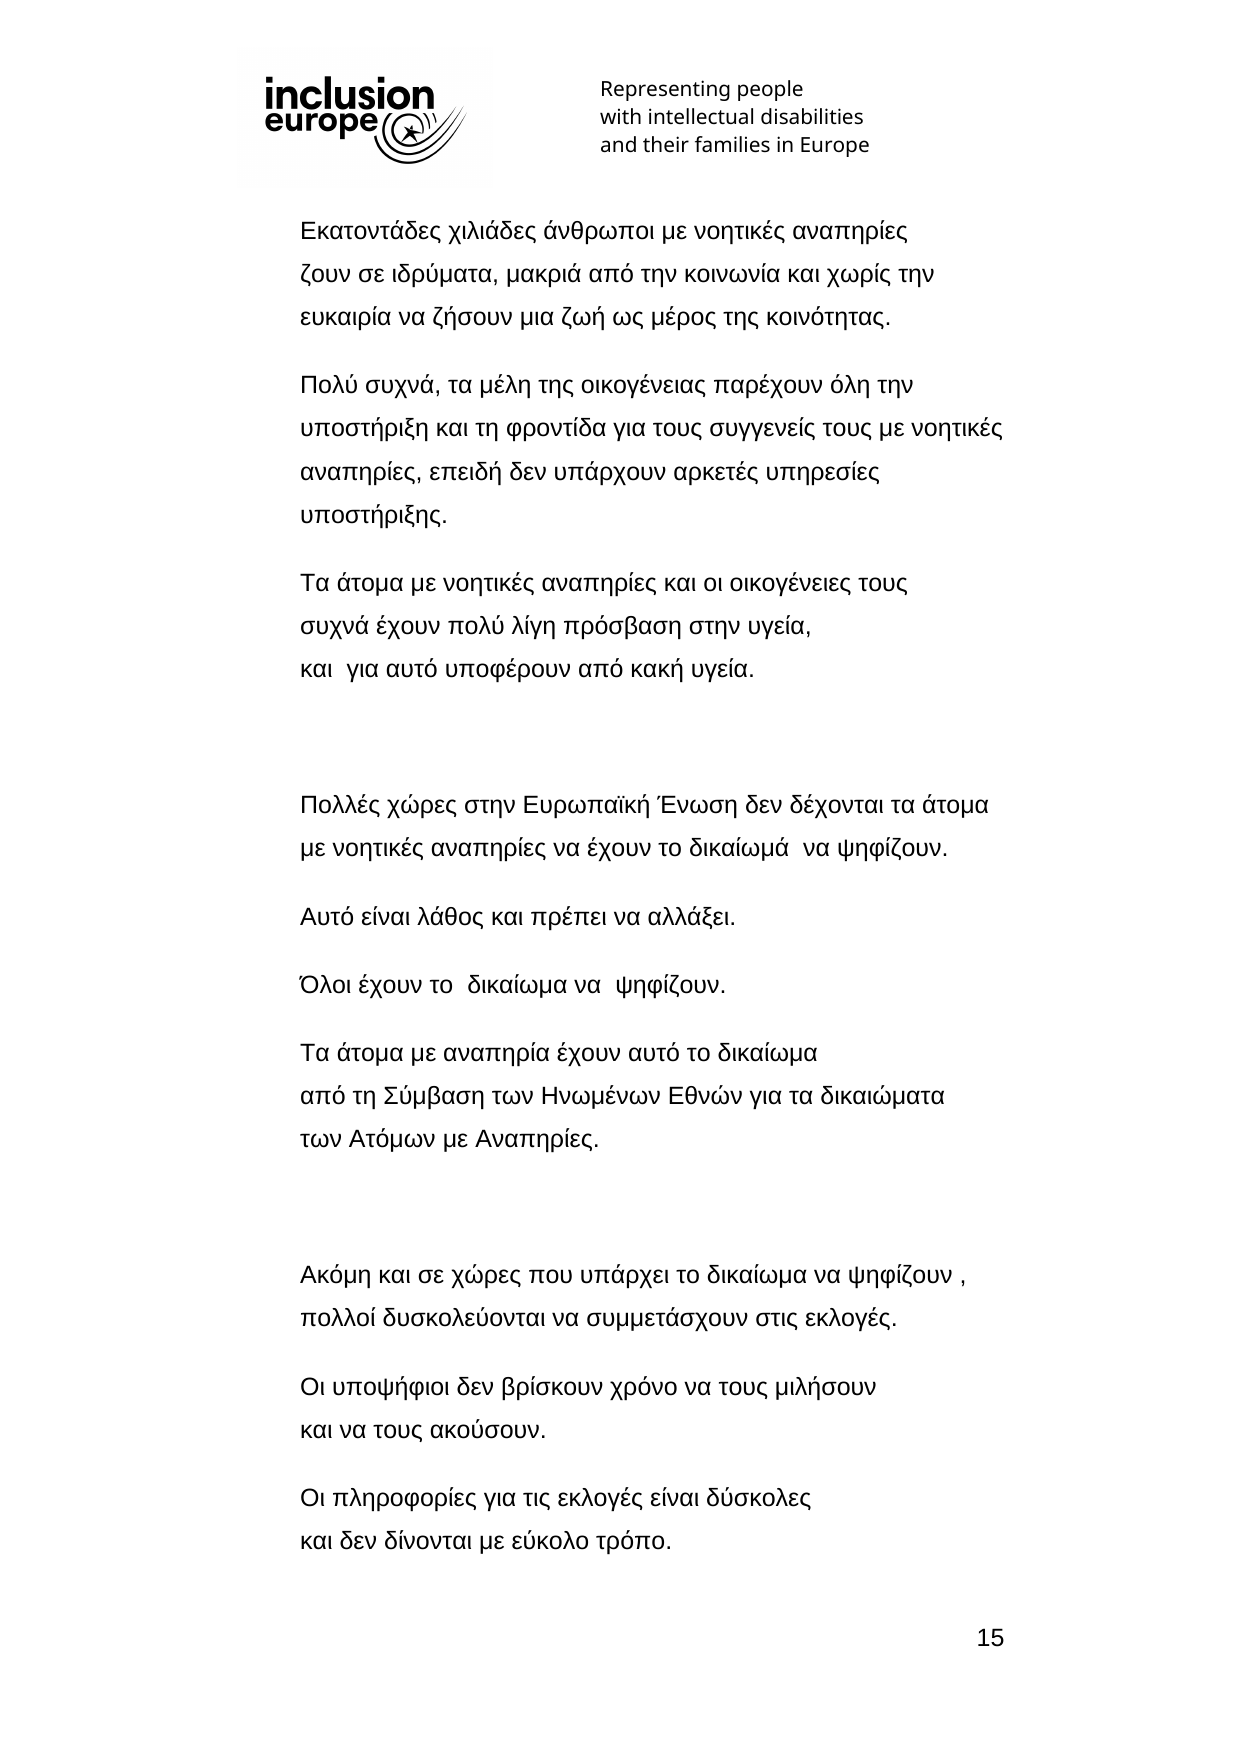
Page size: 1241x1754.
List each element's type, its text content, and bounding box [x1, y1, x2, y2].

picture [236, 47, 493, 188]
text Πολλές χώρες στην Ευρωπαϊκή Ένωση δεν δέχονται τα άτομα με νοητικές αναπηρίες να έχουν το δικαίωμά να ψηφίζουν. [300, 790, 1004, 862]
text Οι πληροφορίες για τις εκλογές είναι δύσκολες και δεν δίνονται με εύκολο τρόπο. [300, 1483, 1004, 1555]
text Ακόμη και σε χώρες που υπάρχει το δικαίωμα να ψηφίζουν , πολλοί δυσκολεύονται να συμμετάσχουν στις εκλογές. [300, 1260, 1004, 1332]
text Τα άτομα με νοητικές αναπηρίες και οι οικογένειες τους συχνά έχουν πολύ λίγη πρόσβαση στην υγεία, και για αυτό υποφέρουν από κακή υγεία. [300, 568, 1004, 683]
text Τα άτομα με αναπηρία έχουν αυτό το δικαίωμα από τη Σύμβαση των Ηνωμένων Εθνών για τα δικαιώματα των Ατόμων με Αναπηρίες. [300, 1038, 1004, 1153]
text Οι υποψήφιοι δεν βρίσκουν χρόνο να τους μιλήσουν και να τους ακούσουν. [300, 1372, 1004, 1443]
text Όλοι έχουν το δικαίωμα να ψηφίζουν. [300, 970, 1004, 998]
text Αυτό είναι λάθος και πρέπει να αλλάξει. [300, 902, 1004, 930]
text Πολύ συχνά, τα μέλη της οικογένειας παρέχουν όλη την υποστήριξη και τη φροντίδα για τους συγγενείς τους με νοητικές αναπηρίες, επειδή δεν υπάρχουν αρκετές υπηρεσίες υποστήριξης. [300, 370, 1004, 528]
text Εκατοντάδες χιλιάδες άνθρωποι με νοητικές αναπηρίες ζουν σε ιδρύματα, μακριά από την κοινωνία και χωρίς την ευκαιρία να ζήσουν μια ζωή ως μέρος της κοινότητας. [300, 216, 1004, 331]
